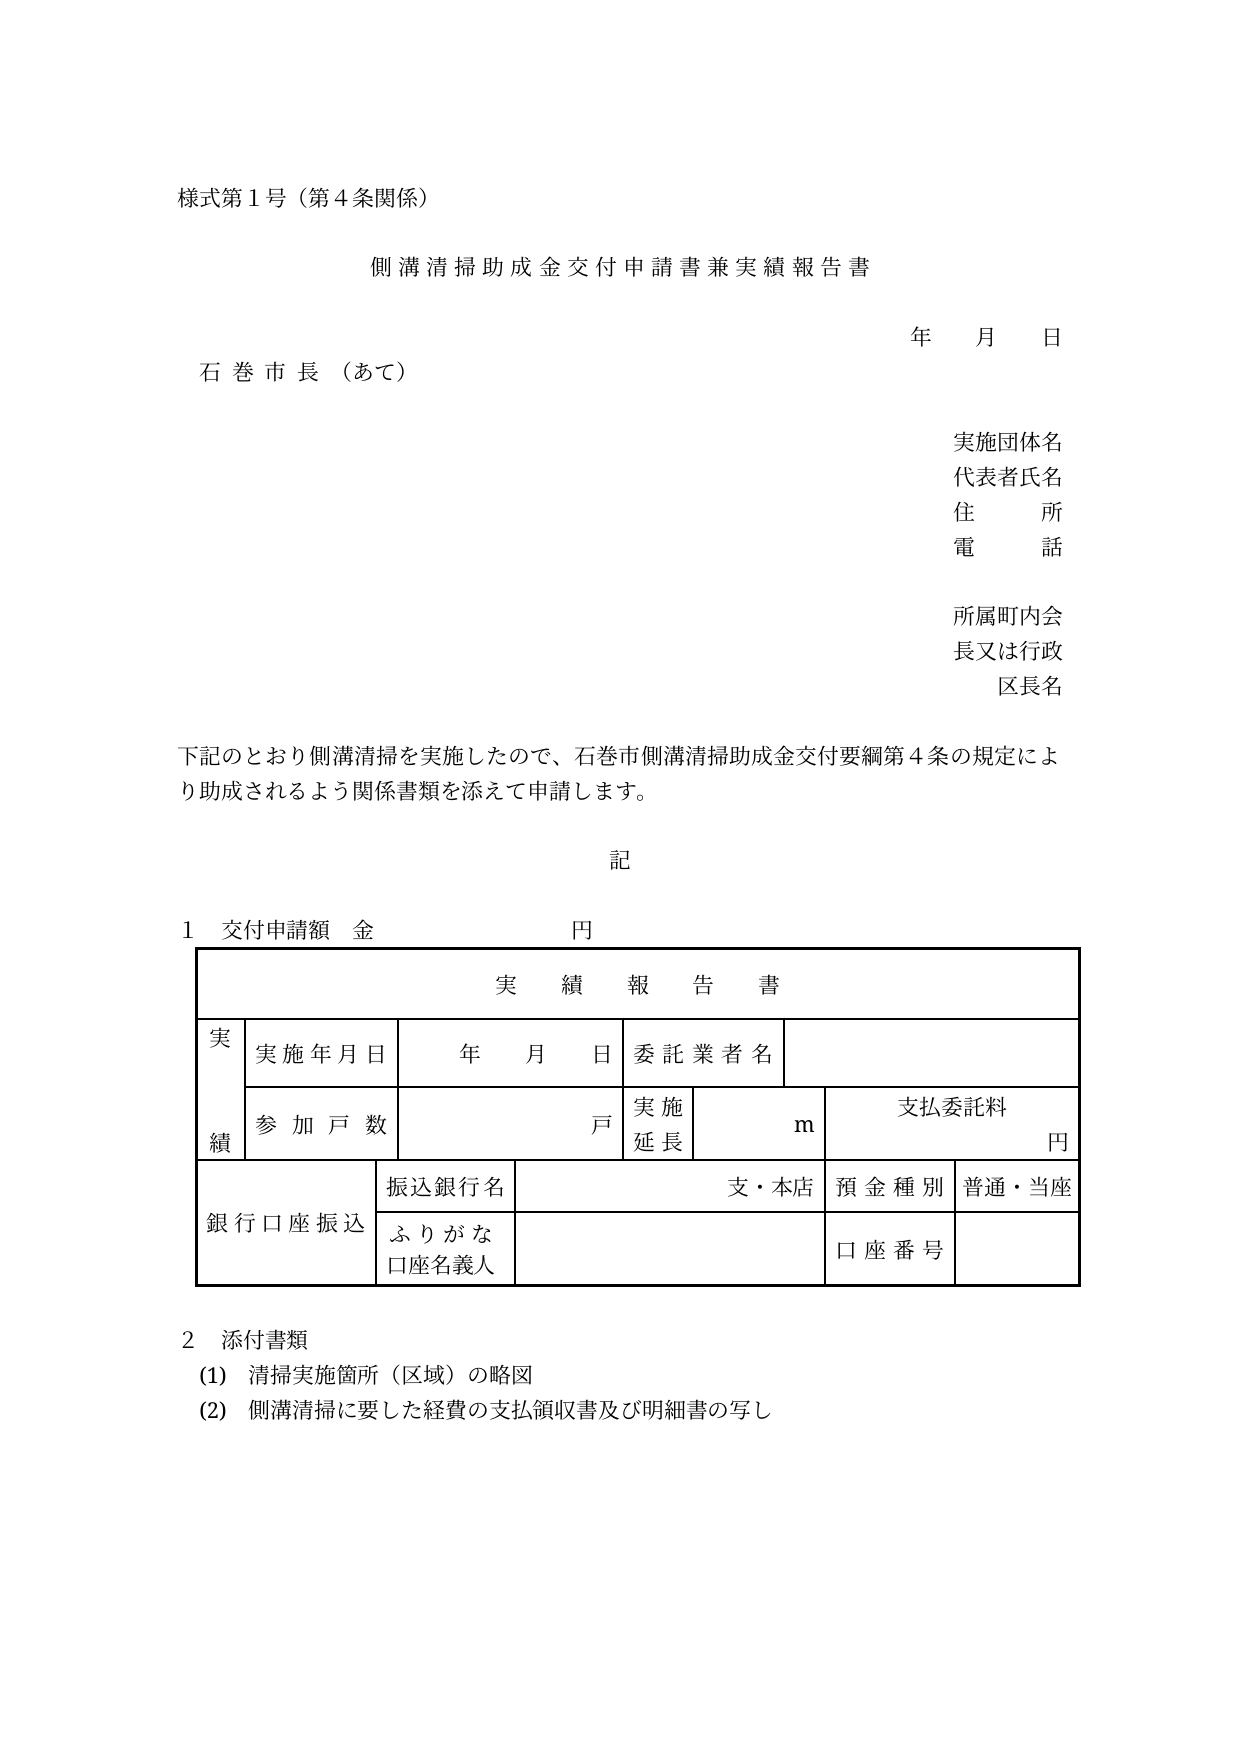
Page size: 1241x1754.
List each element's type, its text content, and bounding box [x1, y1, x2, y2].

text 区長名 [177, 668, 1063, 702]
text １ 交付申請額 金 円 [177, 912, 1063, 947]
table_header 実 績 報 告 書 [198, 950, 1078, 1017]
table_cell [785, 1020, 1078, 1086]
table_cell 実 績 [198, 1020, 244, 1159]
table_cell 銀行口座振込 [198, 1161, 375, 1284]
table_cell 参加戸数 [246, 1088, 397, 1159]
table_cell 戸 [399, 1088, 622, 1159]
text 代表者氏名 [177, 458, 1063, 493]
text 年 月 日 [177, 319, 1063, 353]
text 下記のとおり側溝清掃を実施したので、石巻市側溝清掃助成金交付要綱第４条の規定により助成されるよう関係書類を添えて申請します。 [177, 737, 1063, 807]
table_cell 口座番号 [826, 1213, 954, 1284]
table_cell m [694, 1088, 824, 1159]
text ２ 添付書類 [177, 1322, 1063, 1357]
table_cell 年 月 日 [399, 1020, 622, 1086]
subtitle 側溝清掃助成金交付申請書兼実績報告書 [177, 249, 1063, 284]
table_cell 実施年月日 [246, 1020, 397, 1086]
text (1) 清掃実施箇所（区域）の略図 [177, 1357, 1063, 1391]
table_cell 預金種別 [826, 1161, 954, 1211]
text 記 [177, 842, 1063, 877]
text 長又は行政 [177, 633, 1063, 668]
text 電 話 [177, 528, 1063, 563]
text 石巻市長（あて） [177, 353, 1063, 388]
table_cell 支・本店 [516, 1161, 824, 1211]
table_cell 実施 延長 [624, 1088, 692, 1159]
table_cell 振込銀行名 [377, 1161, 514, 1211]
text 所属町内会 [177, 598, 1063, 633]
table_cell [516, 1213, 824, 1284]
text 住 所 [177, 493, 1063, 528]
table_cell 普通・当座 [956, 1161, 1078, 1211]
table_cell 支払委託料 円 [826, 1088, 1078, 1159]
table_cell 委託業者名 [624, 1020, 783, 1086]
text 実施団体名 [177, 423, 1063, 458]
table_cell [377, 1213, 514, 1284]
text 様式第１号（第４条関係） [177, 179, 1063, 214]
table_cell [956, 1213, 1078, 1284]
text (2) 側溝清掃に要した経費の支払領収書及び明細書の写し [177, 1391, 1063, 1426]
